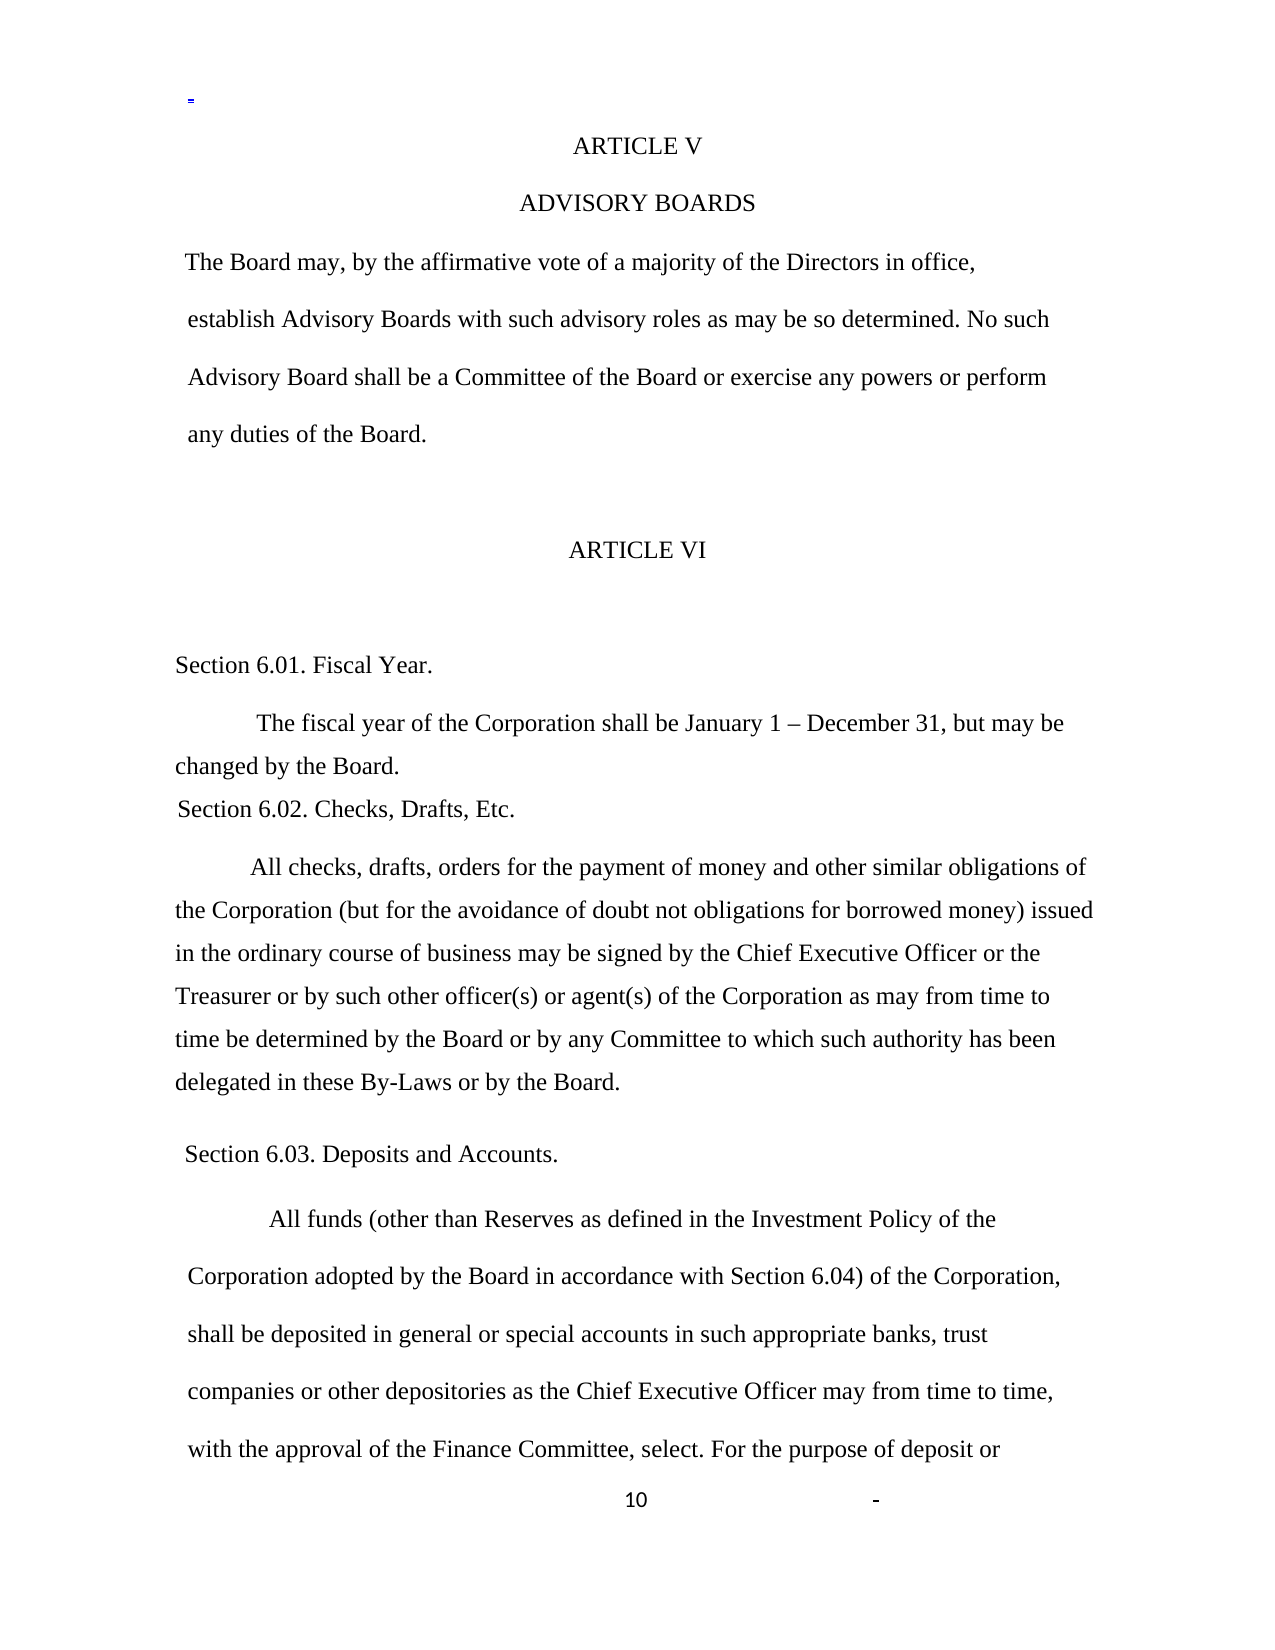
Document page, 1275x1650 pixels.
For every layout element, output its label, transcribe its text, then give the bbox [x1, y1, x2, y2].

text Section 6.01. Fiscal Year. [175, 650, 1085, 679]
text ARTICLE V ADVISORY BOARDS [519, 131, 756, 217]
text The fiscal year of the Corporation shall be January 1 – December 31, but may be changed by the Board. [175, 708, 1085, 780]
text Section 6.02. Checks, Drafts, Etc. [177, 794, 1096, 823]
text All checks, drafts, orders for the payment of money and other similar obligations of the Corporation (but for the avoidance of doubt not obligations for borrowed money) issued in the ordinary course of business may be signed by the Chief Executive Officer or the Treasurer or by such other officer(s) or agent(s) of the Corporation as may from time to time be determined by the Board or by any Committee to which such authority has been delegated in these By-Laws or by the Board. [175, 852, 1096, 1096]
text The Board may, by the affirmative vote of a majority of the Directors in office, establish Advisory Boards with such advisory roles as may be so determined. No such Advisory Board shall be a Committee of the Board or exercise any powers or perform any duties of the Board. [184, 247, 1061, 448]
text Section 6.03. Deposits and Accounts. [184, 1139, 1080, 1168]
text ARTICLE VI [482, 535, 793, 564]
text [187, 1204, 1080, 1462]
